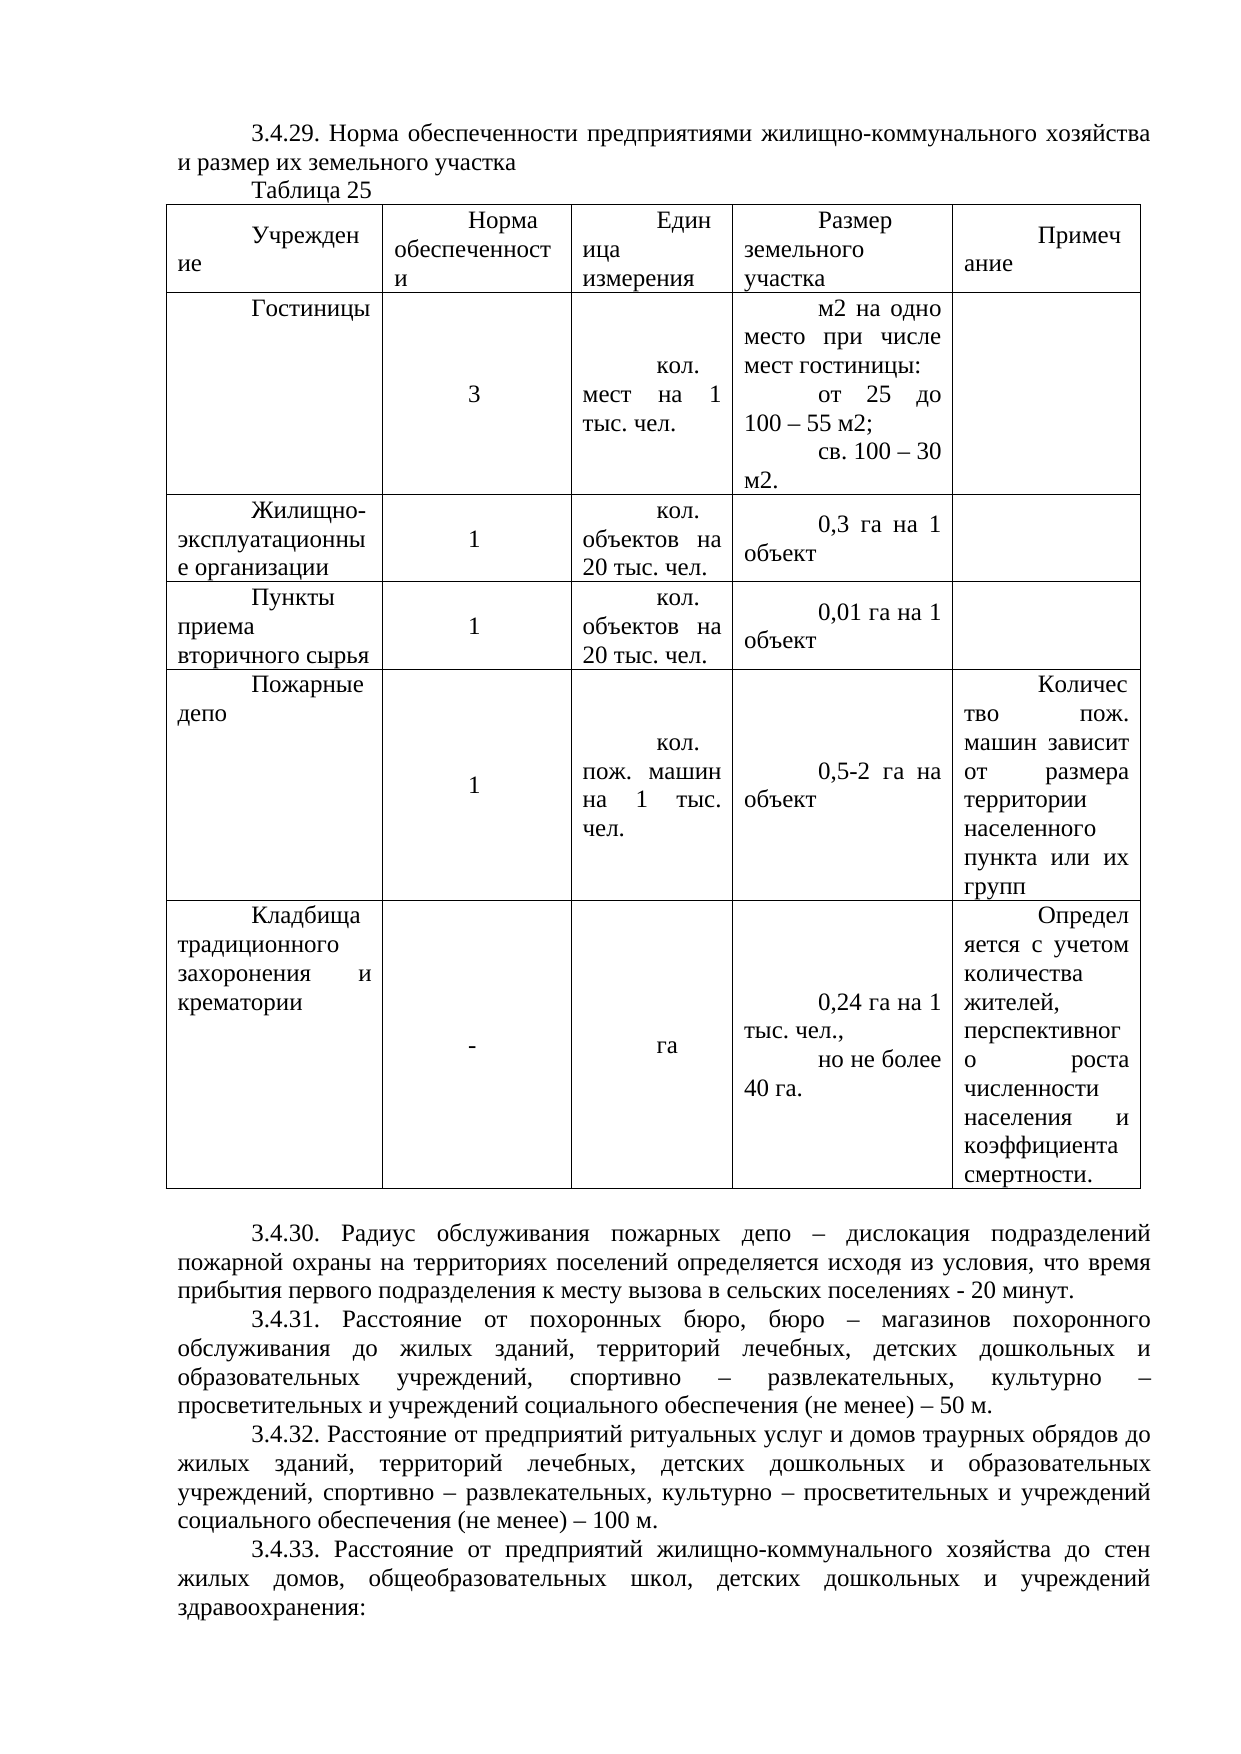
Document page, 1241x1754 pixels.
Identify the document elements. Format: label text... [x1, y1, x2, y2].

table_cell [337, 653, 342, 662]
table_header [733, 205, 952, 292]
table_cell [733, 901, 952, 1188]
list 3.4.33. Расстояние от предприятий жилищно-коммунального хозяйства до стен жилых домов, общеобразовательных школ, детских дошкольных и учреждений здравоохранения: [177, 1534, 1152, 1620]
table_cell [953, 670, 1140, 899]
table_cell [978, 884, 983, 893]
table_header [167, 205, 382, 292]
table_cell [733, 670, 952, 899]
list 3.4.31. Расстояние от похоронных бюро, бюро – магазинов похоронного обслуживания до жилых зданий, территорий лечебных, детских дошкольных и образовательных учреждений, спортивно – развлекательных, культурно – просветительных и учреждений социального обеспечения (не менее) – 50 м. [177, 1304, 1152, 1419]
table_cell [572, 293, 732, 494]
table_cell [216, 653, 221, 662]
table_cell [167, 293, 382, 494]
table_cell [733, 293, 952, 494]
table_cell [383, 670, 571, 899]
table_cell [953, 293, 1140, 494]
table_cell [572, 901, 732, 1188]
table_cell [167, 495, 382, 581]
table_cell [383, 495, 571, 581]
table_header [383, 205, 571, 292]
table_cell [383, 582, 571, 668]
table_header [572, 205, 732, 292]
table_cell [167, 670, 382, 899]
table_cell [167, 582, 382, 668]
text 3.4.32. Расстояние от предприятий ритуальных услуг и домов траурных обрядов до жилых зданий, территорий лечебных, детских дошкольных и образовательных учреждений, спортивно – развлекательных, культурно – просветительных и учреждений социального обеспечения (не менее) – 100 м. [177, 1419, 1152, 1534]
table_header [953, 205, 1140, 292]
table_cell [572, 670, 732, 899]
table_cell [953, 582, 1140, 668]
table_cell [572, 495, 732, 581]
list 3.4.30. Радиус обслуживания пожарных депо – дислокация подразделений пожарной охраны на территориях поселений определяется исходя из условия, что время прибытия первого подразделения к месту вызова в сельских поселениях - 20 минут. [177, 1218, 1152, 1304]
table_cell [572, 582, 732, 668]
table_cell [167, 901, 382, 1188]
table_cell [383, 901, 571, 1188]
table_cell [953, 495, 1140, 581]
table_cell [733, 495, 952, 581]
list 3.4.29. Норма обеспеченности предприятиями жилищно-коммунального хозяйства и размер их земельного участка [177, 118, 1152, 176]
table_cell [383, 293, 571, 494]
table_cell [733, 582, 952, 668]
list Таблица 25 [177, 176, 1152, 204]
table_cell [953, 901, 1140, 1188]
